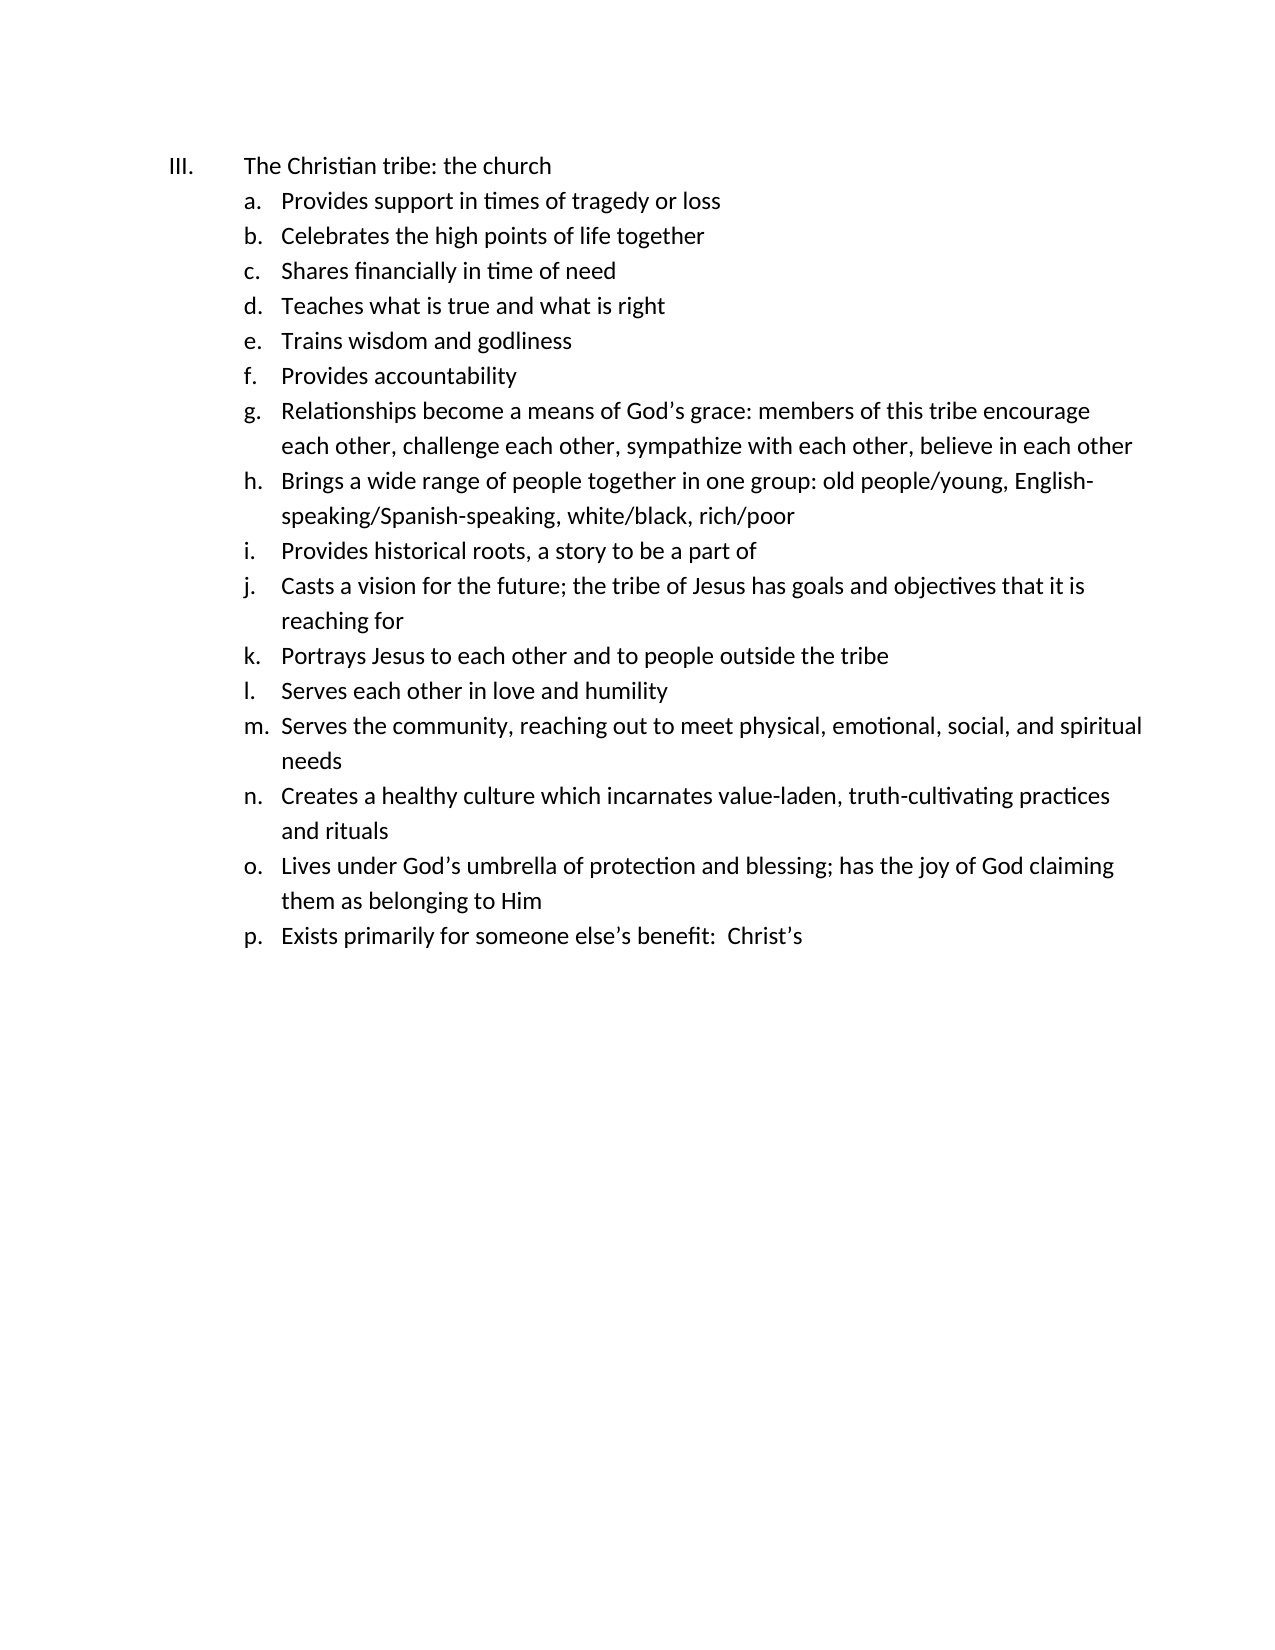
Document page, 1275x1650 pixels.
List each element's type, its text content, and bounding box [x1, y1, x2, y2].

list Serves the community, reaching out to meet physical, emotional, social, and spiritual needs [244, 710, 1144, 776]
list Provides accountability [244, 360, 1144, 391]
list The Christian tribe: the church [169, 150, 1144, 181]
list Celebrates the high points of life together [244, 220, 1144, 251]
list Provides historical roots, a story to be a part of [244, 535, 1144, 566]
list Exists primarily for someone else’s benefit: Christ’s [244, 920, 1144, 951]
list Shares financially in time of need [244, 255, 1144, 286]
list Trains wisdom and godliness [244, 325, 1144, 356]
list Relationships become a means of God’s grace: members of this tribe encourage each other, challenge each other, sympathize with each other, believe in each other [244, 395, 1144, 461]
list Provides support in times of tragedy or loss [244, 185, 1144, 216]
list Teaches what is true and what is right [244, 290, 1144, 321]
list Lives under God’s umbrella of protection and blessing; has the joy of God claiming them as belonging to Him [244, 850, 1144, 916]
list Portrays Jesus to each other and to people outside the tribe [244, 640, 1144, 671]
list Casts a vision for the future; the tribe of Jesus has goals and objectives that it is reaching for [244, 570, 1144, 636]
list Serves each other in love and humility [244, 675, 1144, 706]
list Creates a healthy culture which incarnates value-laden, truth-cultivating practices and rituals [244, 780, 1144, 846]
list Brings a wide range of people together in one group: old people/young, English-speaking/Spanish-speaking, white/black, rich/poor [244, 465, 1144, 531]
